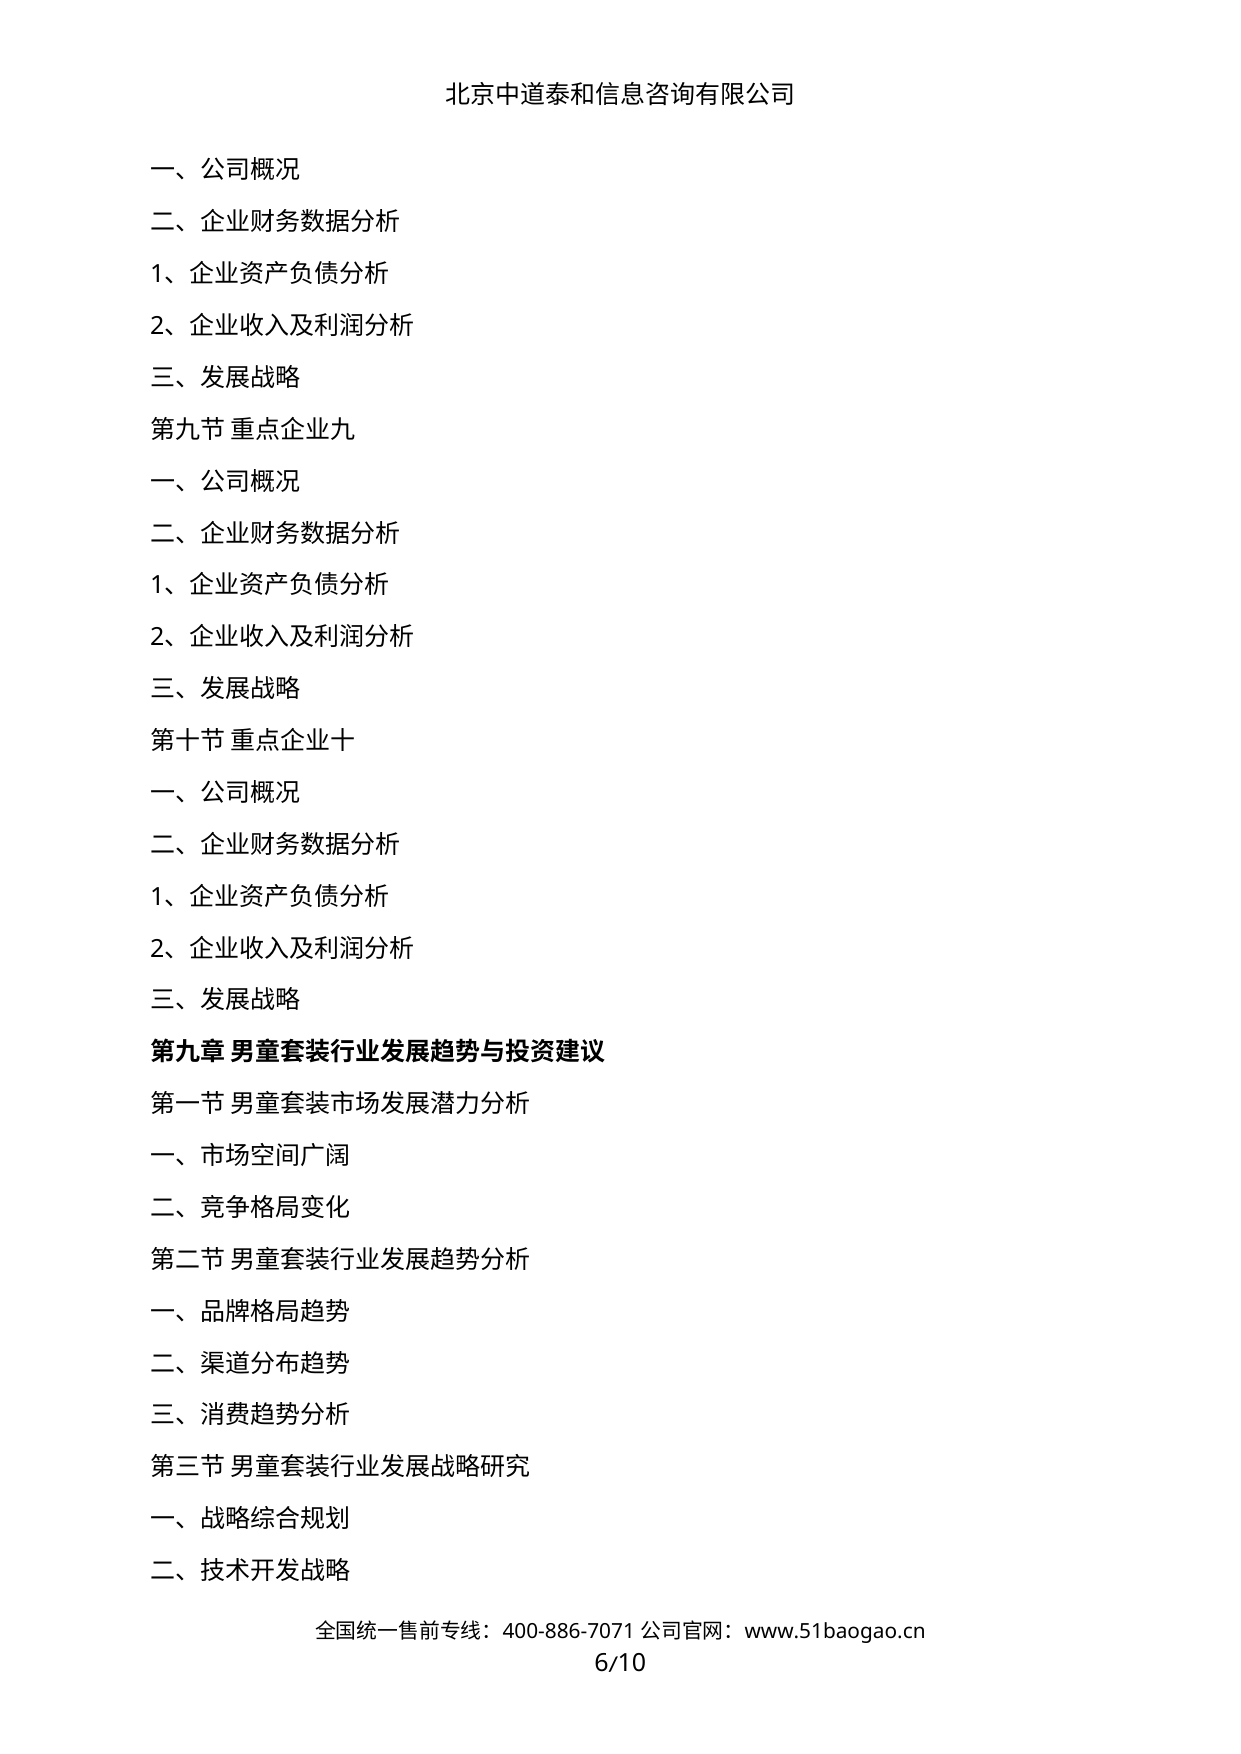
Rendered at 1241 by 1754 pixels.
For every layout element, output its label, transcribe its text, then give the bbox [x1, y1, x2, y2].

text 第九章 男童套装行业发展趋势与投资建议 [150, 1032, 1090, 1068]
text 一、市场空间广阔 [150, 1136, 1090, 1172]
text 1、企业资产负债分析 [150, 876, 1090, 912]
text 第十节 重点企业十 [150, 721, 1090, 757]
text 2、企业收入及利润分析 [150, 617, 1090, 653]
text 二、企业财务数据分析 [150, 513, 1090, 549]
text 一、品牌格局趋势 [150, 1291, 1090, 1327]
text 三、发展战略 [150, 357, 1090, 394]
text 二、技术开发战略 [150, 1551, 1090, 1587]
text 三、消费趋势分析 [150, 1395, 1090, 1431]
text 二、渠道分布趋势 [150, 1343, 1090, 1379]
text 三、发展战略 [150, 980, 1090, 1016]
text 第九节 重点企业九 [150, 409, 1090, 446]
text 二、企业财务数据分析 [150, 202, 1090, 238]
text 第二节 男童套装行业发展趋势分析 [150, 1239, 1090, 1276]
text 一、公司概况 [150, 772, 1090, 809]
text 1、企业资产负债分析 [150, 565, 1090, 601]
text 二、企业财务数据分析 [150, 824, 1090, 861]
text 第三节 男童套装行业发展战略研究 [150, 1447, 1090, 1483]
text 1、企业资产负债分析 [150, 254, 1090, 290]
text 一、战略综合规划 [150, 1499, 1090, 1535]
text 第一节 男童套装市场发展潜力分析 [150, 1084, 1090, 1120]
text 三、发展战略 [150, 669, 1090, 705]
text 一、公司概况 [150, 461, 1090, 497]
text 二、竞争格局变化 [150, 1187, 1090, 1224]
text 2、企业收入及利润分析 [150, 928, 1090, 964]
text 一、公司概况 [150, 150, 1090, 186]
text 2、企业收入及利润分析 [150, 306, 1090, 342]
